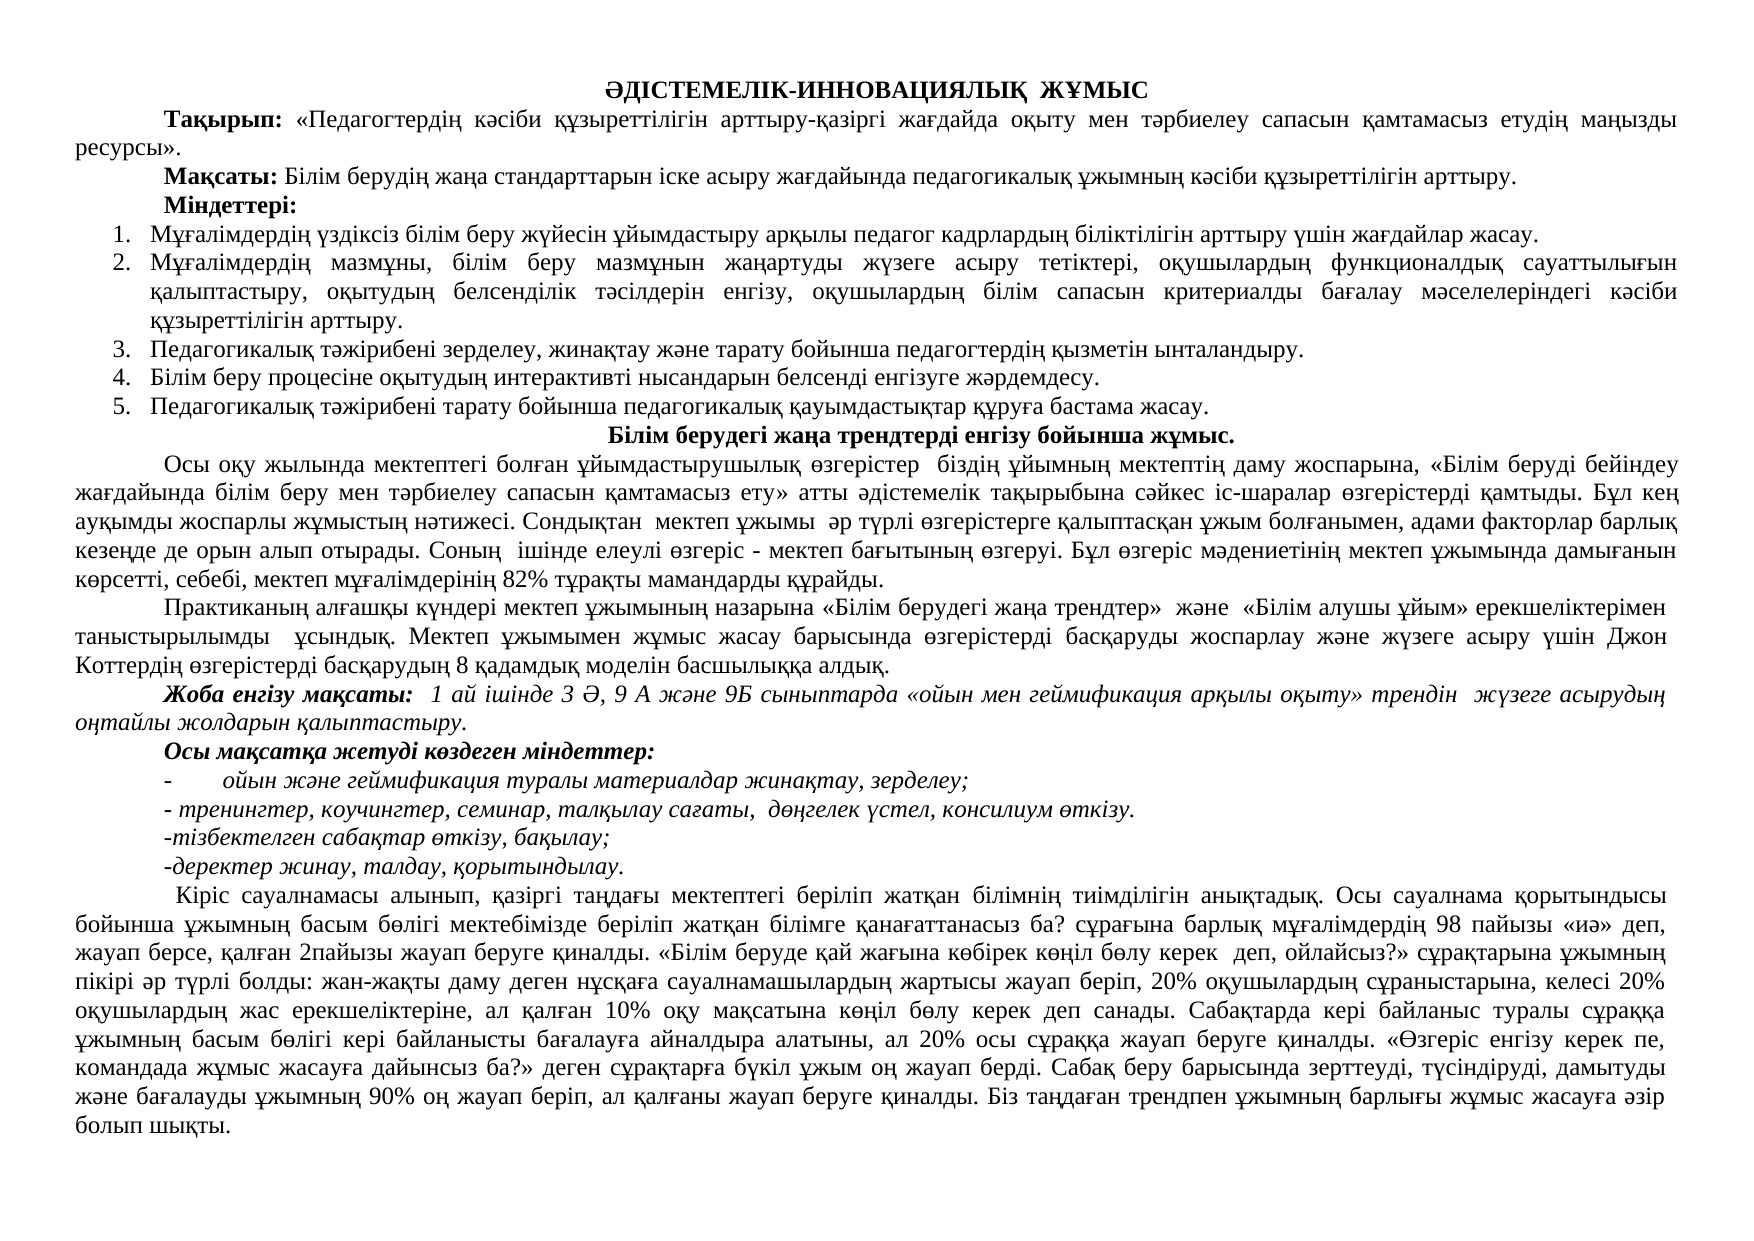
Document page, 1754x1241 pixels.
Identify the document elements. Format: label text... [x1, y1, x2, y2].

list Білім беру процесіне оқытудың интерактивті нысандарын белсенді енгізуге жәрдемдесу. [112, 362, 1679, 391]
text - тренингтер, коучингтер, семинар, талқылау сағаты, дөңгелек үстел, консилиум өткізу. [75, 794, 1667, 822]
text Кіріс сауалнамасы алынып, қазіргі таңдағы мектептегі беріліп жатқан білімнің тиімділігін анықтадық. Осы сауалнама қорытындысы бойынша ұжымның басым бөлігі мектебімізде беріліп жатқан білімге қанағаттанасыз ба? сұрағына барлық мұғалімдердің 98 пайызы «иә» деп, жауап берсе, қалған 2пайызы жауап беруге қиналды. «Білім беруде қай жағына көбірек көңіл бөлу керек деп, ойлайсыз?» сұрақтарына ұжымның пікірі әр түрлі болды: жан-жақты даму деген нұсқаға сауалнамашылардың жартысы жауап беріп, 20% оқушылардың сұраныстарына, келесі 20% оқушылардың жас ерекшеліктеріне, ал қалған 10% оқу мақсатына көңіл бөлу керек деп санады. Сабақтарда кері байланыс туралы сұраққа ұжымның басым бөлігі кері байланысты бағалауға айналдыра алатыны, ал 20% осы сұраққа жауап беруге қиналды. «Өзгеріс енгізу керек пе, командада жұмыс жасауға дайынсыз ба?» деген сұрақтарға бүкіл ұжым оң жауап берді. Сабақ беру барысында зерттеуді, түсіндіруді, дамытуды және бағалауды ұжымның 90% оң жауап беріп, ал қалғаны жауап беруге қиналды. Біз таңдаған трендпен ұжымның барлығы жұмыс жасауға әзір болып шықты. [75, 880, 1667, 1139]
list Педагогикалық тәжірибені тарату бойынша педагогикалық қауымдастықтар құруға бастама жасау. [112, 391, 1679, 420]
list Педагогикалық тәжірибені зерделеу, жинақтау және тарату бойынша педагогтердің қызметін ынталандыру. [112, 334, 1679, 362]
text Осы мақсатқа жетуді көздеген міндеттер: [75, 736, 1667, 765]
text ӘДІСТЕМЕЛІК-ИННОВАЦИЯЛЫҚ ЖҰМЫС [75, 75, 1679, 104]
text Міндеттері: [75, 190, 1679, 219]
text Жоба енгізу мақсаты: 1 ай ішінде 3 Ә, 9 А және 9Б сыныптарда «ойын мен геймификация арқылы оқыту» трендін жүзеге асырудың оңтайлы жолдарын қалыптастыру. [75, 679, 1667, 736]
text -деректер жинау, талдау, қорытындылау. [75, 851, 1667, 880]
text Практиканың алғашқы күндері мектеп ұжымының назарына «Білім берудегі жаңа трендтер» және «Білім алушы ұйым» ерекшеліктерімен таныстырылымды ұсындық. Мектеп ұжымымен жұмыс жасау барысында өзгерістерді басқаруды жоспарлау және жүзеге асыру үшін Джон Коттердің өзгерістерді басқарудың 8 қадамдық моделін басшылыққа алдық. [75, 592, 1667, 679]
text Білім берудегі жаңа трендтерді енгізу бойынша жұмыс. [75, 420, 1679, 449]
text Осы оқу жылында мектептегі болған ұйымдастырушылық өзгерістер біздің ұйымның мектептің даму жоспарына, «Білім беруді бейіндеу жағдайында білім беру мен тәрбиелеу сапасын қамтамасыз ету» атты әдістемелік тақырыбына сәйкес іс-шаралар өзгерістерді қамтыды. Бұл кең ауқымды жоспарлы жұмыстың нәтижесі. Сондықтан мектеп ұжымы әр түрлі өзгерістерге қалыптасқан ұжым болғанымен, адами факторлар барлық кезеңде де орын алып отырады. Соның ішінде елеулі өзгеріс - мектеп бағытының өзгеруі. Бұл өзгеріс мәдениетінің мектеп ұжымында дамығанын көрсетті, себебі, мектеп мұғалімдерінің 82% тұрақты мамандарды құрайды. [75, 449, 1679, 592]
list Мұғалімдердің мазмұны, білім беру мазмұнын жаңартуды жүзеге асыру тетіктері, оқушылардың функционалдық сауаттылығын қалыптастыру, оқытудың белсенділік тәсілдерін енгізу, оқушылардың білім сапасын критериалды бағалау мәселелеріндегі кәсіби құзыреттілігін арттыру. [112, 247, 1679, 334]
text Мақсаты: Білім берудің жаңа стандарттарын іске асыру жағдайында педагогикалық ұжымның кәсіби құзыреттілігін арттыру. [75, 161, 1679, 190]
text -тізбектелген сабақтар өткізу, бақылау; [75, 822, 1667, 851]
text Тақырып: «Педагогтердің кәсіби құзыреттілігін арттыру-қазіргі жағдайда оқыту мен тәрбиелеу сапасын қамтамасыз етудің маңызды ресурсы». [75, 104, 1679, 161]
text - ойын және геймификация туралы материалдар жинақтау, зерделеу; [75, 765, 1667, 794]
list Мұғалімдердің үздіксіз білім беру жүйесін ұйымдастыру арқылы педагог кадрлардың біліктілігін арттыру үшін жағдайлар жасау. [112, 219, 1679, 247]
